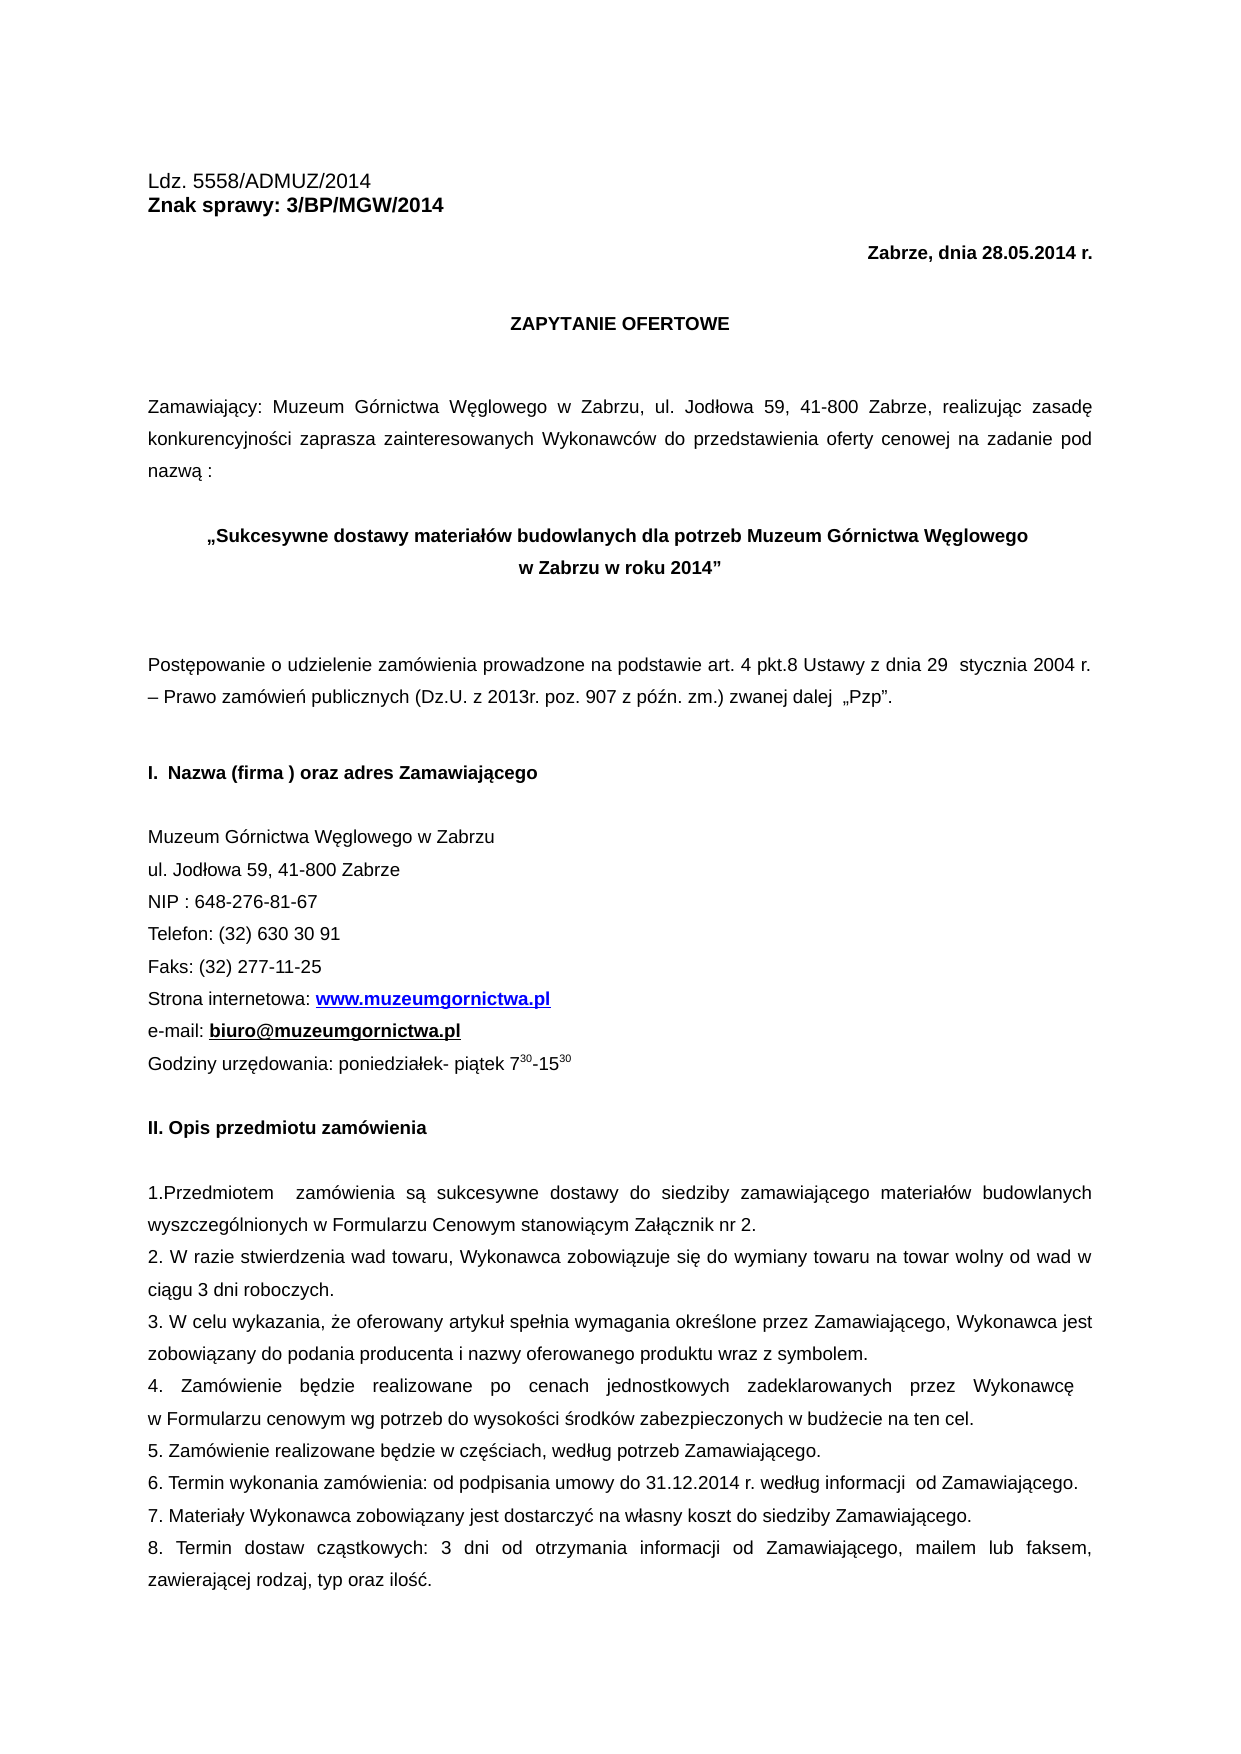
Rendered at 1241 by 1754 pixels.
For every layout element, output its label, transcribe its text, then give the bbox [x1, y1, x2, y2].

text e-mail: biuro@muzeumgornictwa.pl [148, 1020, 1093, 1042]
text 2. W razie stwierdzenia wad towaru, Wykonawca zobowiązuje się do wymiany towaru na towar wolny od wad w ciągu 3 dni roboczych. [148, 1246, 1093, 1300]
text Postępowanie o udzielenie zamówienia prowadzone na podstawie art. 4 pkt.8 Ustawy z dnia 29 stycznia 2004 r. – Prawo zamówień publicznych (Dz.U. z 2013r. poz. 907 z późn. zm.) zwanej dalej „Pzp”. [148, 654, 1093, 708]
text 3. W celu wykazania, że oferowany artykuł spełnia wymagania określone przez Zamawiającego, Wykonawca jest zobowiązany do podania producenta i nazwy oferowanego produktu wraz z symbolem. [148, 1311, 1093, 1364]
list Nazwa (firma ) oraz adres Zamawiającego [148, 762, 1093, 783]
text ZAPYTANIE OFERTOWE [148, 313, 1093, 334]
text Muzeum Górnictwa Węglowego w Zabrzu [148, 826, 1093, 848]
text 7. Materiały Wykonawca zobowiązany jest dostarczyć na własny koszt do siedziby Zamawiającego. [148, 1504, 1093, 1526]
text „Sukcesywne dostawy materiałów budowlanych dla potrzeb Muzeum Górnictwa Węglowego w Zabrzu w roku 2014” [148, 525, 1093, 579]
subtitle Zabrze, dnia 28.05.2014 r. [148, 242, 1093, 264]
text 1.Przedmiotem zamówienia są sukcesywne dostawy do siedziby zamawiającego materiałów budowlanych wyszczególnionych w Formularzu Cenowym stanowiącym Załącznik nr 2. [148, 1181, 1093, 1235]
text Godziny urzędowania: poniedziałek- piątek 730-1530 [148, 1052, 1093, 1074]
text 4. Zamówienie będzie realizowane po cenach jednostkowych zadeklarowanych przez Wykonawcę w Formularzu cenowym wg potrzeb do wysokości środków zabezpieczonych w budżecie na ten cel. [148, 1375, 1093, 1429]
text Faks: (32) 277-11-25 [148, 955, 1093, 977]
text Ldz. 5558/ADMUZ/2014 [148, 169, 1093, 193]
text ul. Jodłowa 59, 41-800 Zabrze [148, 858, 1093, 880]
text Zamawiający: Muzeum Górnictwa Węglowego w Zabrzu, ul. Jodłowa 59, 41-800 Zabrze, realizując zasadę konkurencyjności zaprasza zainteresowanych Wykonawców do przedstawienia oferty cenowej na zadanie pod nazwą : [148, 396, 1093, 482]
text Znak sprawy: 3/BP/MGW/2014 [148, 193, 1093, 217]
text 8. Termin dostaw cząstkowych: 3 dni od otrzymania informacji od Zamawiającego, mailem lub faksem, zawierającej rodzaj, typ oraz ilość. [148, 1537, 1093, 1591]
text II. Opis przedmiotu zamówienia [148, 1117, 1093, 1138]
text 5. Zamówienie realizowane będzie w częściach, według potrzeb Zamawiającego. [148, 1440, 1093, 1461]
text Strona internetowa: www.muzeumgornictwa.pl [148, 988, 1093, 1009]
text Telefon: (32) 630 30 91 [148, 923, 1093, 945]
text 6. Termin wykonania zamówienia: od podpisania umowy do 31.12.2014 r. według informacji od Zamawiającego. [148, 1472, 1093, 1494]
text NIP : 648-276-81-67 [148, 891, 1093, 912]
